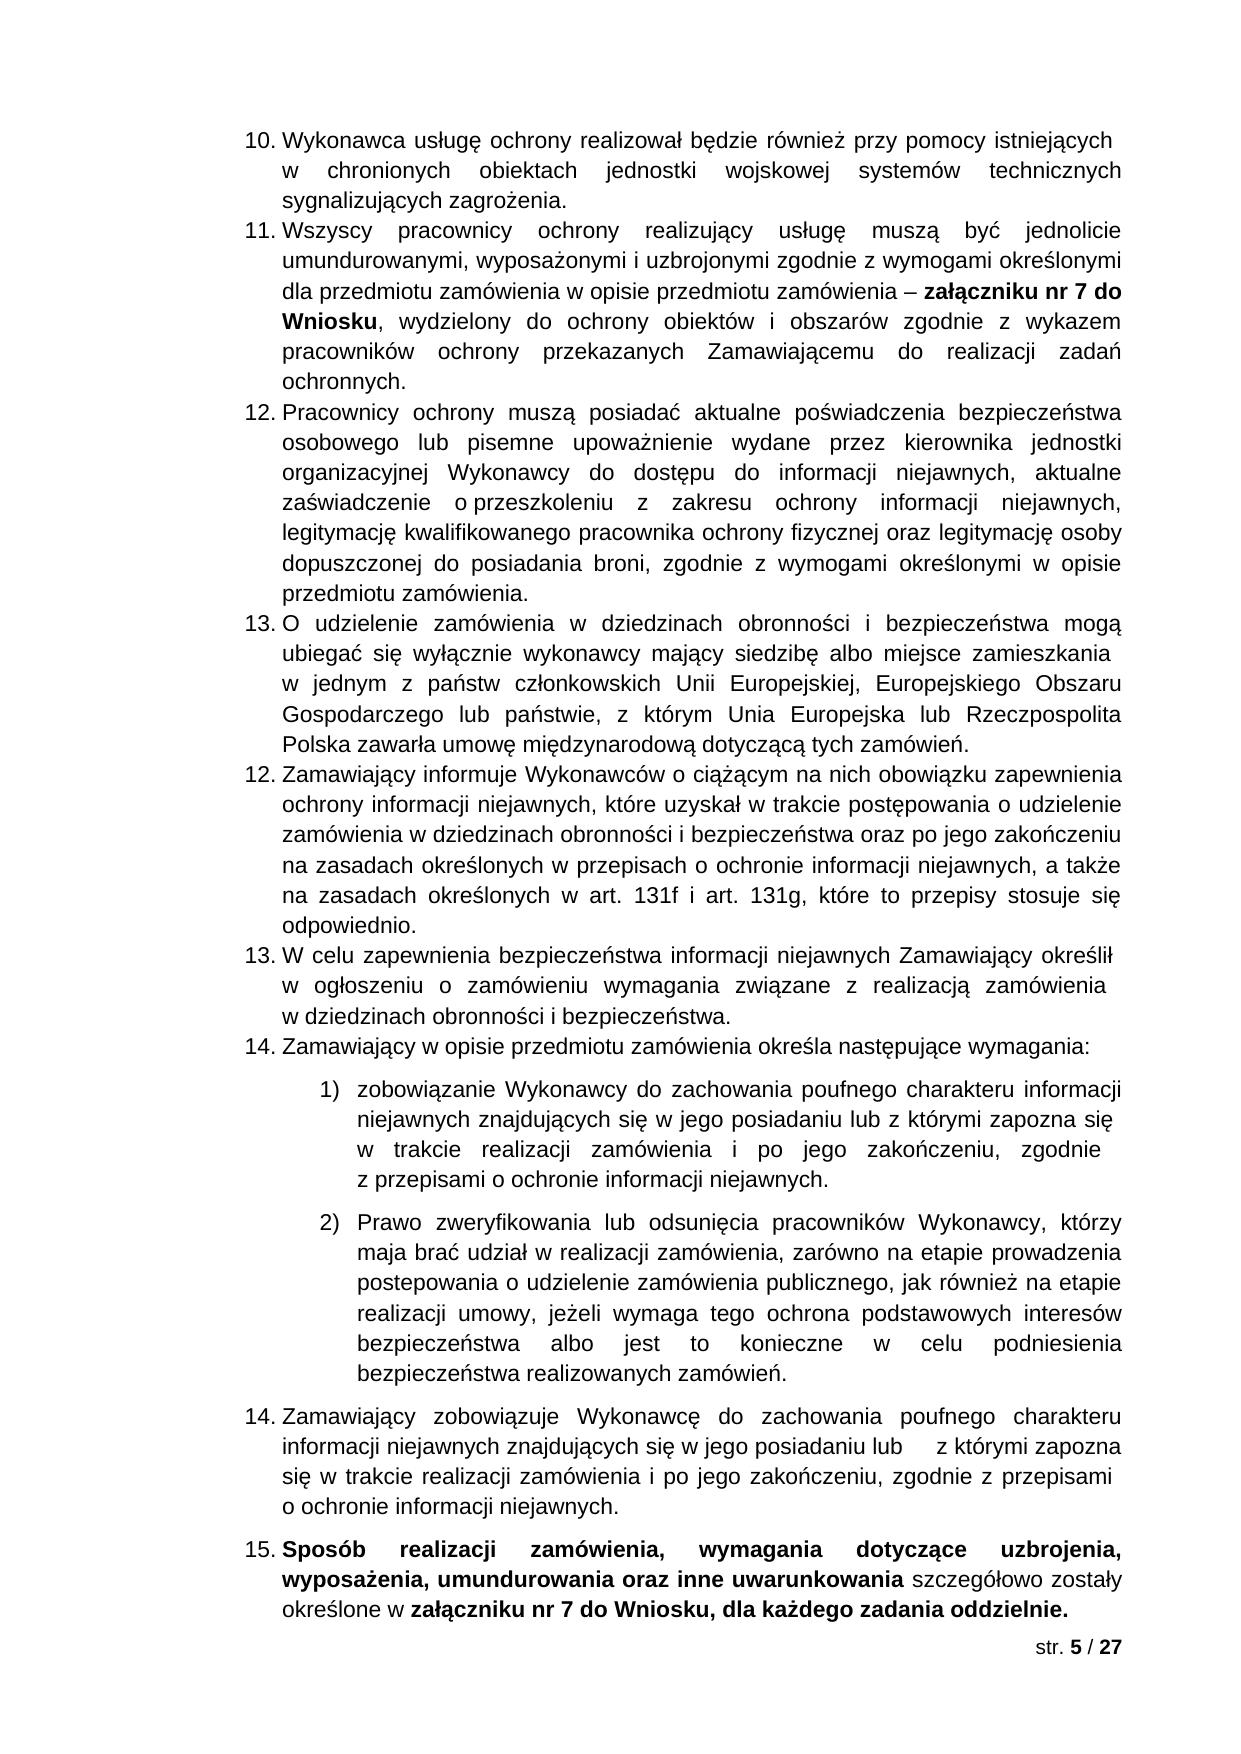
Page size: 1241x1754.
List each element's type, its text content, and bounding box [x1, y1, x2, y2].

list Zamawiający informuje Wykonawców o ciążącym na nich obowiązku zapewnienia ochrony informacji niejawnych, które uzyskał w trakcie postępowania o udzielenie zamówienia w dziedzinach obronności i bezpieczeństwa oraz po jego zakończeniu na zasadach określonych w przepisach o ochronie informacji niejawnych, a także na zasadach określonych w art. 131f i art. 131g, które to przepisy stosuje się odpowiednio. [244, 761, 1122, 938]
list Wykonawca usługę ochrony realizował będzie również przy pomocy istniejących w chronionych obiektach jednostki wojskowej systemów technicznych sygnalizujących zagrożenia. [244, 127, 1122, 213]
list O udzielenie zamówienia w dziedzinach obronności i bezpieczeństwa mogą ubiegać się wyłącznie wykonawcy mający siedzibę albo miejsce zamieszkania w jednym z państw członkowskich Unii Europejskiej, Europejskiego Obszaru Gospodarczego lub państwie, z którym Unia Europejska lub Rzeczpospolita Polska zawarła umowę międzynarodową dotyczącą tych zamówień. [244, 610, 1122, 757]
list Pracownicy ochrony muszą posiadać aktualne poświadczenia bezpieczeństwa osobowego lub pisemne upoważnienie wydane przez kierownika jednostki organizacyjnej Wykonawcy do dostępu do informacji niejawnych, aktualne zaświadczenie o przeszkoleniu z zakresu ochrony informacji niejawnych, legitymację kwalifikowanego pracownika ochrony fizycznej oraz legitymację osoby dopuszczonej do posiadania broni, zgodnie z wymogami określonymi w opisie przedmiotu zamówienia. [244, 398, 1122, 606]
list Wszyscy pracownicy ochrony realizujący usługę muszą być jednolicie umundurowanymi, wyposażonymi i uzbrojonymi zgodnie z wymogami określonymi dla przedmiotu zamówienia w opisie przedmiotu zamówienia – załączniku nr 7 do Wniosku, wydzielony do ochrony obiektów i obszarów zgodnie z wykazem pracowników ochrony przekazanych Zamawiającemu do realizacji zadań ochronnych. [244, 217, 1122, 394]
list Zamawiający w opisie przedmiotu zamówienia określa następujące wymagania: [244, 1033, 1122, 1059]
list Zamawiający zobowiązuje Wykonawcę do zachowania poufnego charakteru informacji niejawnych znajdujących się w jego posiadaniu lub z którymi zapozna się w trakcie realizacji zamówienia i po jego zakończeniu, zgodnie z przepisami o ochronie informacji niejawnych. [244, 1403, 1122, 1519]
list Sposób realizacji zamówienia, wymagania dotyczące uzbrojenia, wyposażenia, umundurowania oraz inne uwarunkowania szczegółowo zostały określone w załączniku nr 7 do Wniosku, dla każdego zadania oddzielnie. [244, 1536, 1122, 1623]
list W celu zapewnienia bezpieczeństwa informacji niejawnych Zamawiający określił w ogłoszeniu o zamówieniu wymagania związane z realizacją zamówienia w dziedzinach obronności i bezpieczeństwa. [244, 942, 1122, 1029]
list zobowiązanie Wykonawcy do zachowania poufnego charakteru informacji niejawnych znajdujących się w jego posiadaniu lub z którymi zapozna się w trakcie realizacji zamówienia i po jego zakończeniu, zgodnie z przepisami o ochronie informacji niejawnych. [319, 1076, 1122, 1192]
list Prawo zweryfikowania lub odsunięcia pracowników Wykonawcy, którzy maja brać udział w realizacji zamówienia, zarówno na etapie prowadzenia postepowania o udzielenie zamówienia publicznego, jak również na etapie realizacji umowy, jeżeli wymaga tego ochrona podstawowych interesów bezpieczeństwa albo jest to konieczne w celu podniesienia bezpieczeństwa realizowanych zamówień. [319, 1209, 1122, 1386]
